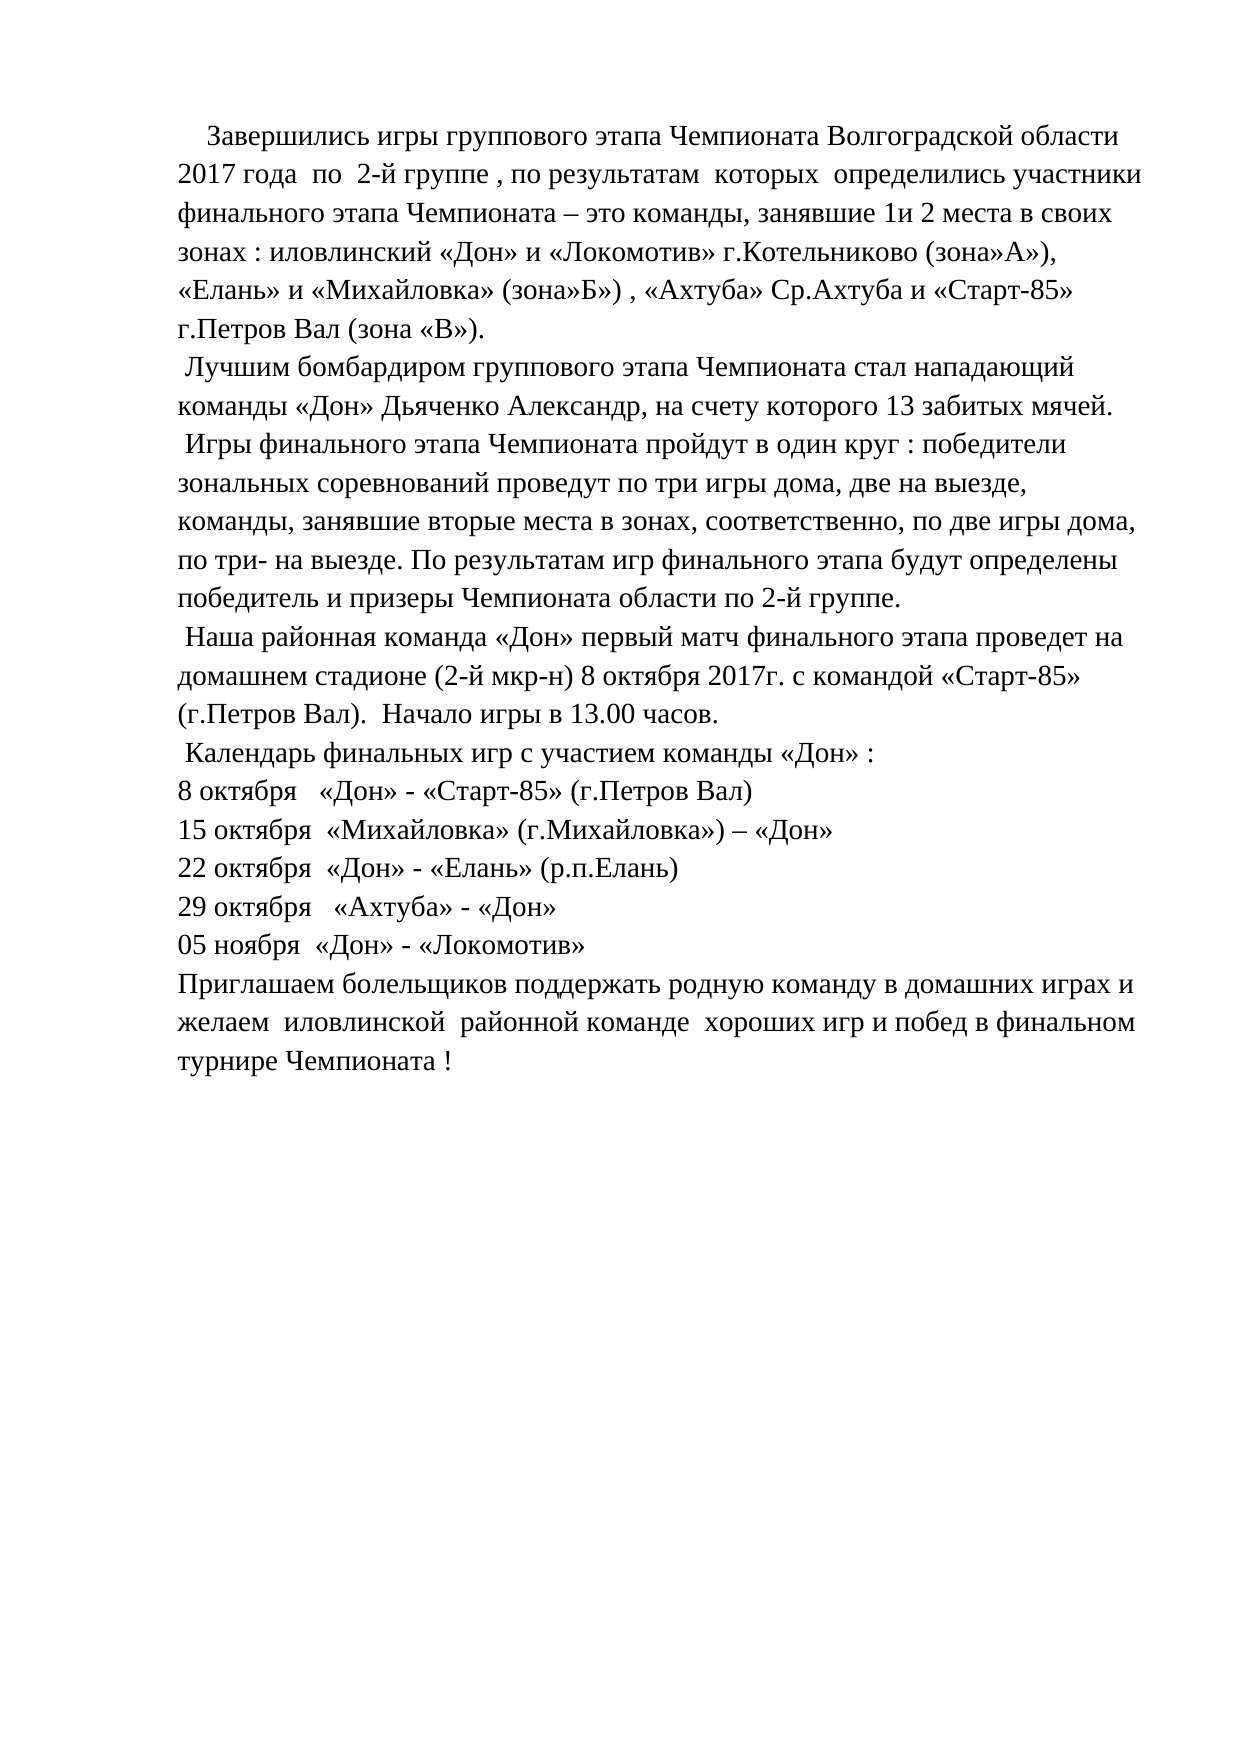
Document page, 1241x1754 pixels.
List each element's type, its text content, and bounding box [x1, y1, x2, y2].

text 15 октября «Михайловка» (г.Михайловка») – «Дон» [177, 812, 1152, 845]
text Завершились игры группового этапа Чемпионата Волгоградской области 2017 года по 2-й группе , по результатам которых определились участники финального этапа Чемпионата – это команды, занявшие 1и 2 места в своих зонах : иловлинский «Дон» и «Локомотив» г.Котельниково (зона»А»), «Елань» и «Михайловка» (зона»Б») , «Ахтуба» Ср.Ахтуба и «Старт-85» г.Петров Вал (зона «В»). [177, 118, 1152, 344]
text Игры финального этапа Чемпионата пройдут в один круг : победители зональных соревнований проведут по три игры дома, две на выезде, команды, занявшие вторые места в зонах, соответственно, по две игры дома, по три- на выезде. По результатам игр финального этапа будут определены победитель и призеры Чемпионата области по 2-й группе. [177, 426, 1152, 614]
text 29 октября «Ахтуба» - «Дон» [177, 889, 1152, 922]
text Лучшим бомбардиром группового этапа Чемпионата стал нападающий команды «Дон» Дьяченко Александр, на счету которого 13 забитых мячей. [177, 349, 1152, 421]
text Наша районная команда «Дон» первый матч финального этапа проведет на домашнем стадионе (2-й мкр-н) 8 октября 2017г. с командой «Старт-85» (г.Петров Вал). Начало игры в 13.00 часов. [177, 619, 1152, 730]
text 8 октября «Дон» - «Старт-85» (г.Петров Вал) [177, 773, 1152, 807]
text 05 ноября «Дон» - «Локомотив» [177, 927, 1152, 961]
text Приглашаем болельщиков поддержать родную команду в домашних играх и желаем иловлинской районной команде хороших игр и побед в финальном турнире Чемпионата ! [177, 966, 1152, 1077]
text Календарь финальных игр с участием команды «Дон» : [177, 735, 1152, 768]
text 22 октября «Дон» - «Елань» (р.п.Елань) [177, 850, 1152, 884]
